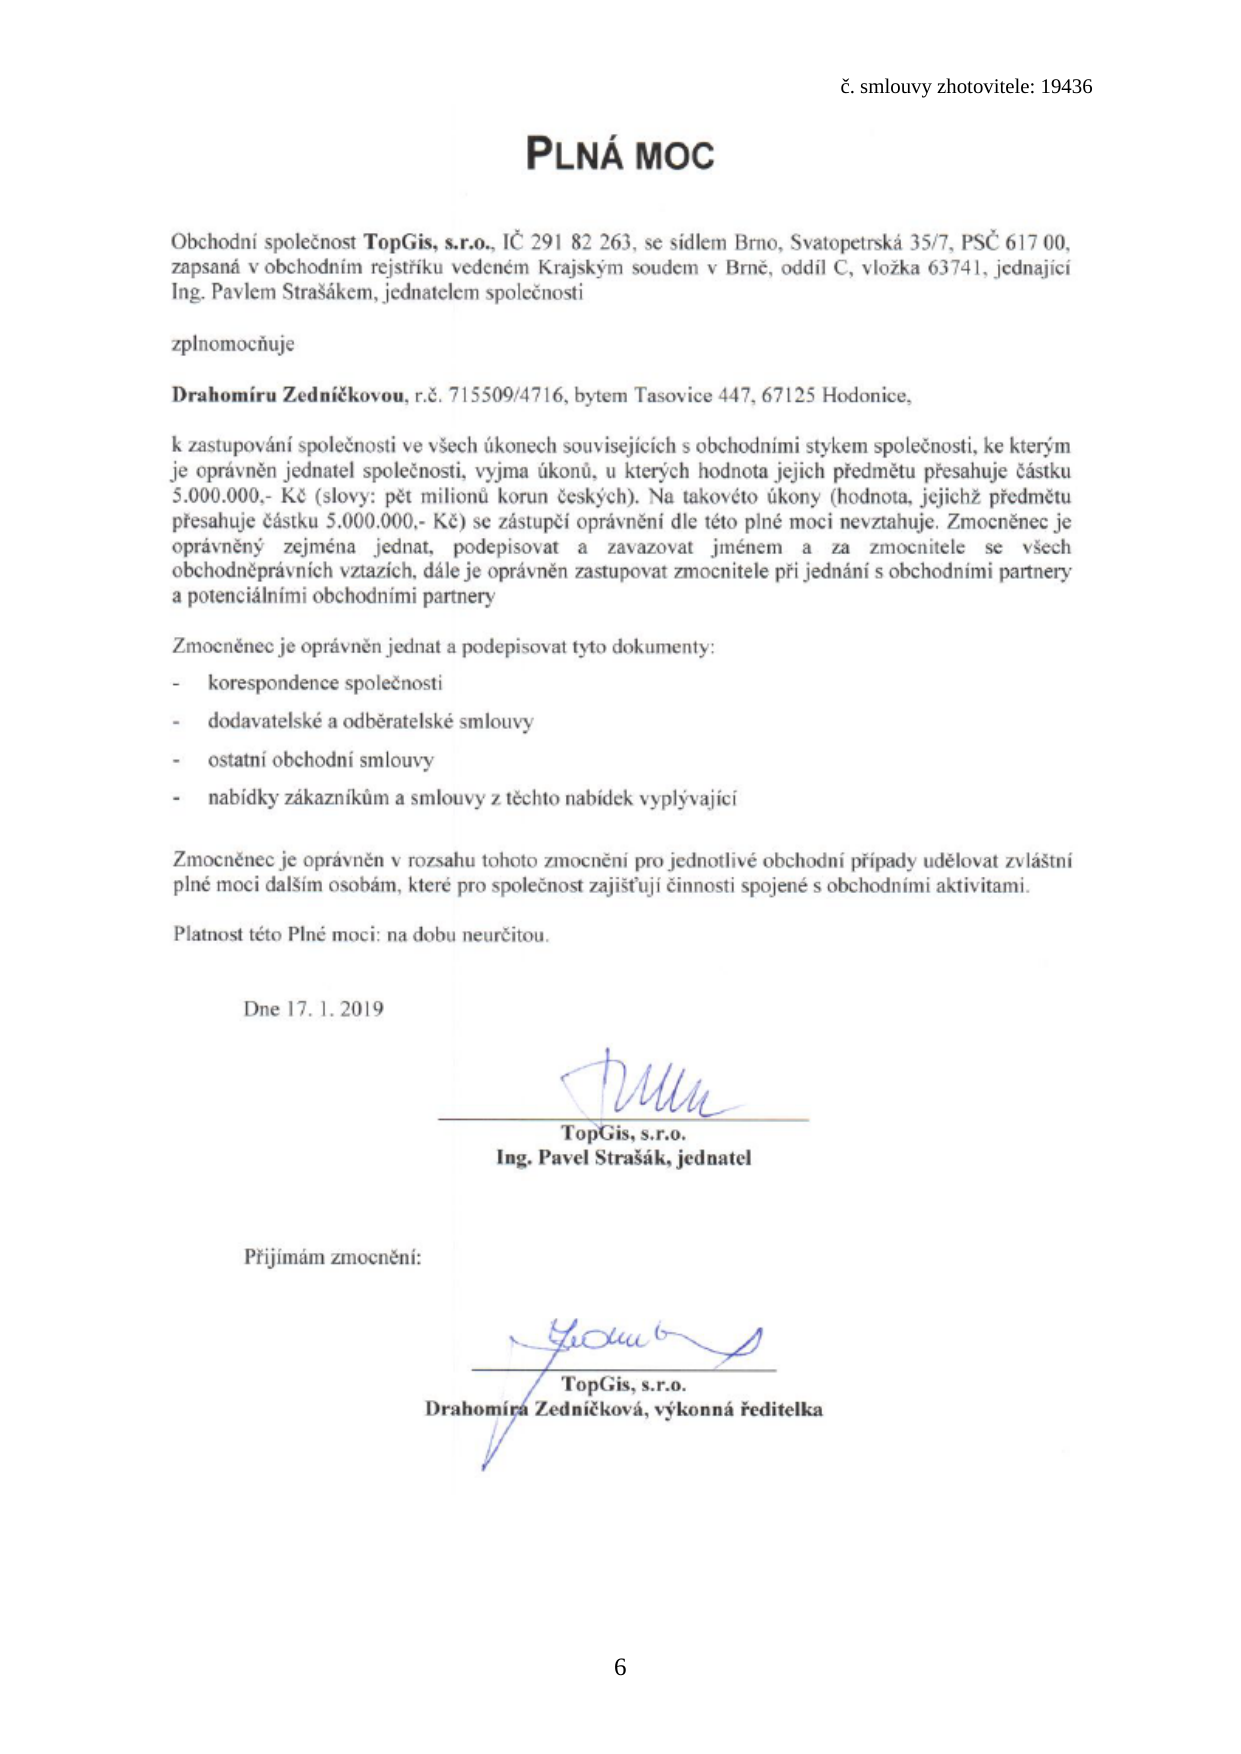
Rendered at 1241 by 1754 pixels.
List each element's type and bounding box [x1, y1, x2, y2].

picture [147, 99, 1093, 1495]
